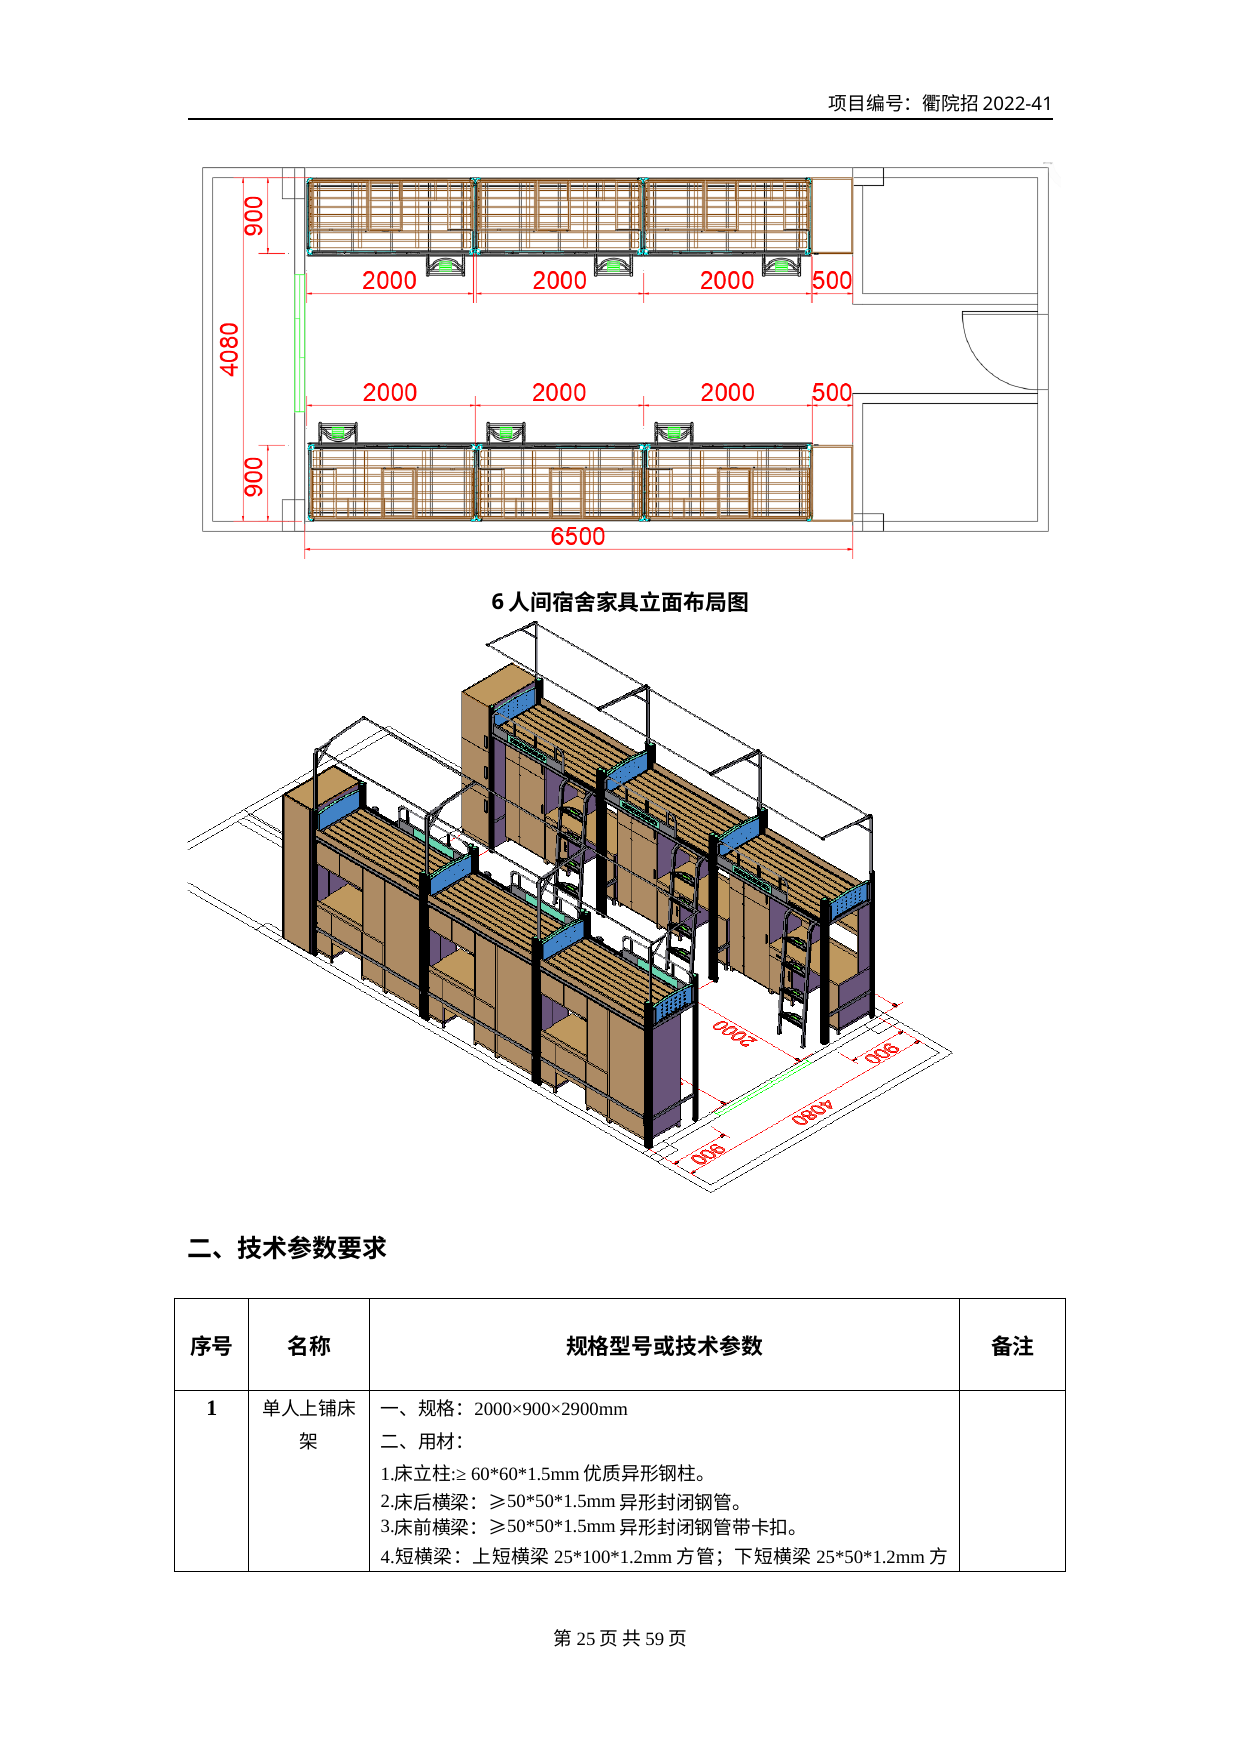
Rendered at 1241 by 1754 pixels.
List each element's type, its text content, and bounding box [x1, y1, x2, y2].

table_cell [370, 1391, 959, 1571]
table_cell 1 [175, 1391, 248, 1571]
picture [187, 162, 1061, 563]
table_cell 单人上铺床架 [249, 1391, 369, 1571]
list 二、技术参数要求 [187, 1214, 1053, 1279]
text 6人间宿舍家具立面布局图 [187, 563, 1053, 617]
table_header 名称 [249, 1299, 369, 1390]
table_header 备注 [960, 1299, 1065, 1390]
picture [187, 617, 961, 1201]
table_header 规格型号或技术参数 [370, 1299, 959, 1390]
table_header 序号 [175, 1299, 248, 1390]
table_cell [960, 1391, 1065, 1571]
